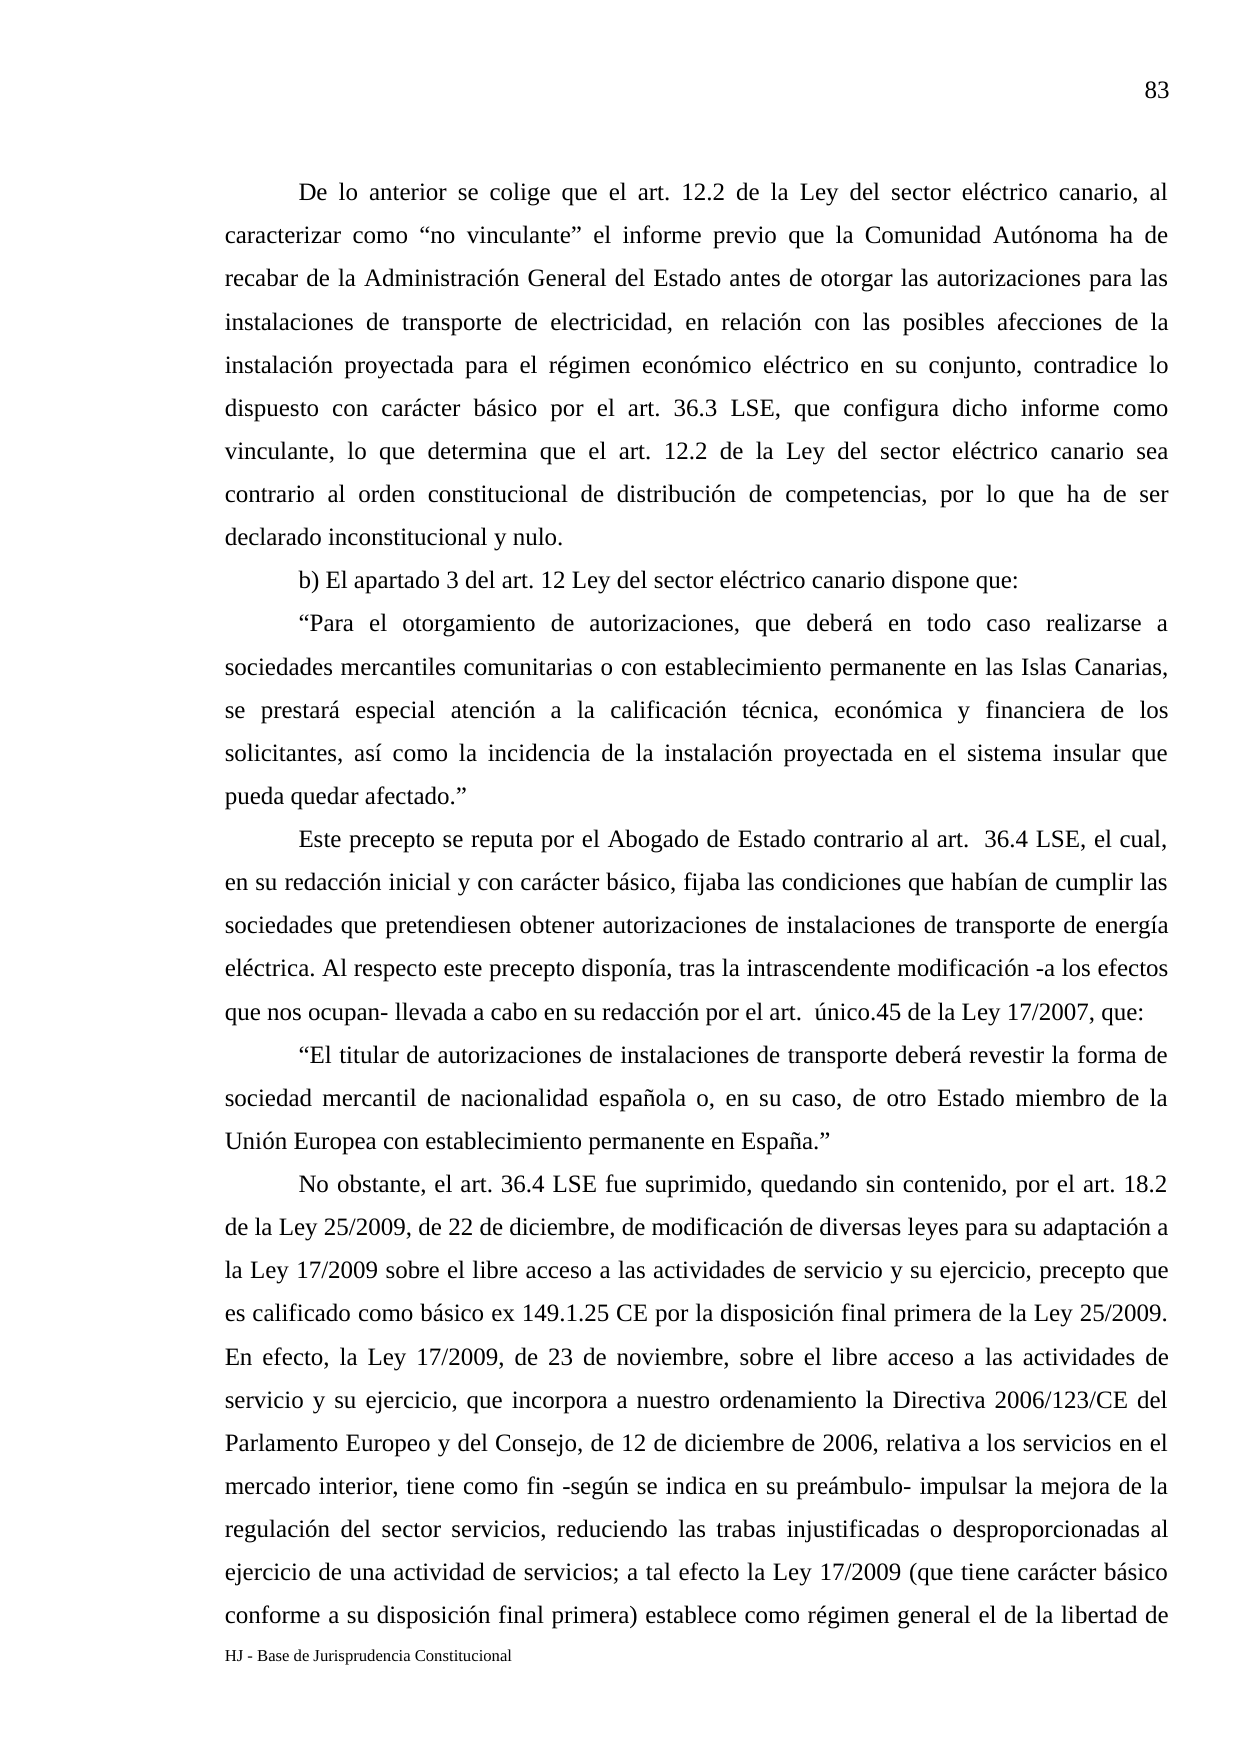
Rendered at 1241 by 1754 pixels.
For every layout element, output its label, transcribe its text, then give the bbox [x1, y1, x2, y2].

text De lo anterior se colige que el art. 12.2 de la Ley del sector eléctrico canario, al caracterizar como “no vinculante” el informe previo que la Comunidad Autónoma ha de recabar de la Administración General del Estado antes de otorgar las autorizaciones para las instalaciones de transporte de electricidad, en relación con las posibles afecciones de la instalación proyectada para el régimen económico eléctrico en su conjunto, contradice lo dispuesto con carácter básico por el art. 36.3 LSE, que configura dicho informe como vinculante, lo que determina que el art. 12.2 de la Ley del sector eléctrico canario sea contrario al orden constitucional de distribución de competencias, por lo que ha de ser declarado inconstitucional y nulo. [224, 177, 1169, 551]
text b) El apartado 3 del art. 12 Ley del sector eléctrico canario dispone que: [224, 565, 1169, 594]
text “El titular de autorizaciones de instalaciones de transporte deberá revestir la forma de sociedad mercantil de nacionalidad española o, en su caso, de otro Estado miembro de la Unión Europea con establecimiento permanente en España.” [224, 1040, 1169, 1155]
text “Para el otorgamiento de autorizaciones, que deberá en todo caso realizarse a sociedades mercantiles comunitarias o con establecimiento permanente en las Islas Canarias, se prestará especial atención a la calificación técnica, económica y financiera de los solicitantes, así como la incidencia de la instalación proyectada en el sistema insular que pueda quedar afectado.” [224, 608, 1169, 810]
text Este precepto se reputa por el Abogado de Estado contrario al art. 36.4 LSE, el cual, en su redacción inicial y con carácter básico, fijaba las condiciones que habían de cumplir las sociedades que pretendiesen obtener autorizaciones de instalaciones de transporte de energía eléctrica. Al respecto este precepto disponía, tras la intrascendente modificación -a los efectos que nos ocupan- llevada a cabo en su redacción por el art. único.45 de la Ley 17/2007, que: [224, 824, 1169, 1025]
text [224, 1169, 1169, 1629]
